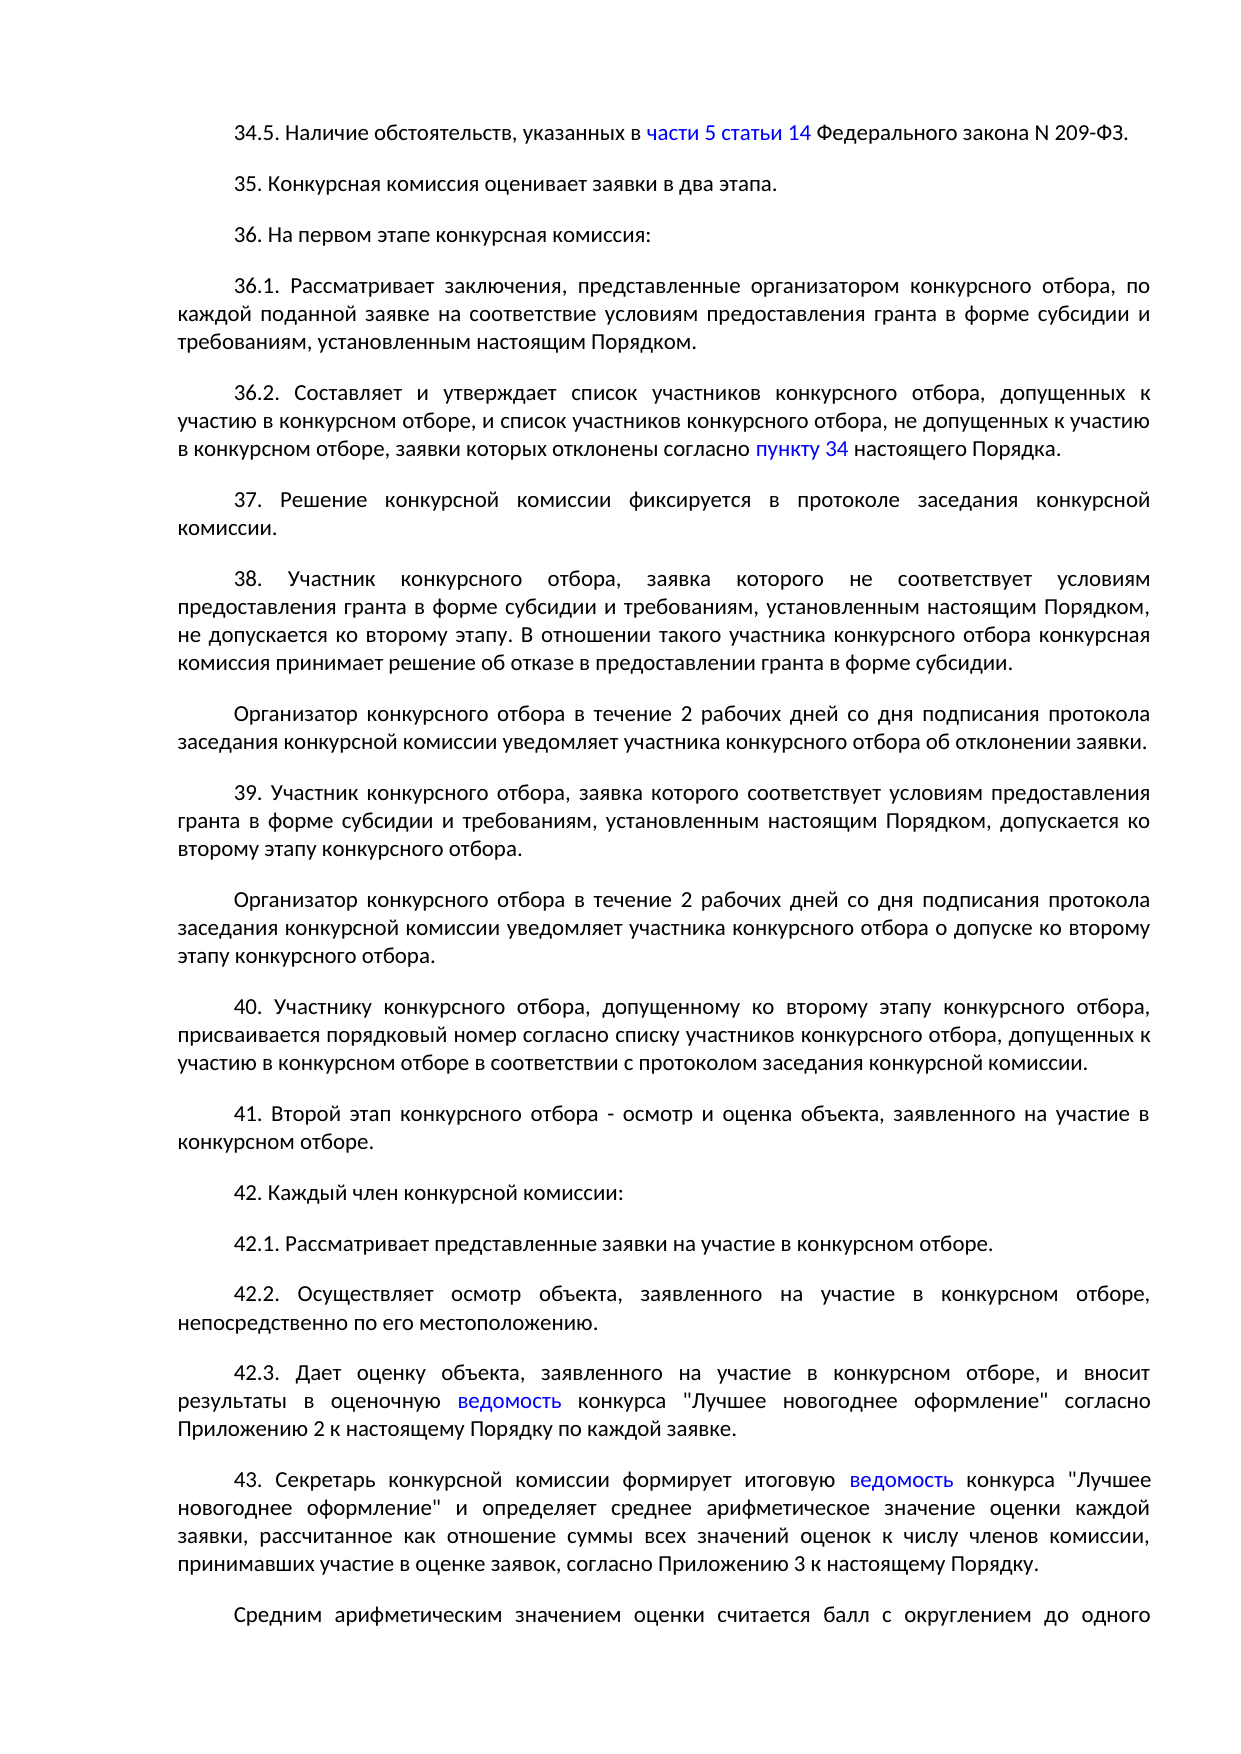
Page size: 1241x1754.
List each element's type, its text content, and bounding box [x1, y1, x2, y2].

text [177, 1601, 1152, 1628]
text 34.5. Наличие обстоятельств, указанных в части 5 статьи 14 Федерального закона N 209-ФЗ. [177, 118, 1152, 146]
text 36.2. Составляет и утверждает список участников конкурсного отбора, допущенных к участию в конкурсном отборе, и список участников конкурсного отбора, не допущенных к участию в конкурсном отборе, заявки которых отклонены согласно пункту 34 настоящего Порядка. [177, 378, 1152, 462]
text Организатор конкурсного отбора в течение 2 рабочих дней со дня подписания протокола заседания конкурсной комиссии уведомляет участника конкурсного отбора о допуске ко второму этапу конкурсного отбора. [177, 885, 1152, 969]
text 36.1. Рассматривает заключения, представленные организатором конкурсного отбора, по каждой поданной заявке на соответствие условиям предоставления гранта в форме субсидии и требованиям, установленным настоящим Порядком. [177, 271, 1152, 355]
text 41. Второй этап конкурсного отбора - осмотр и оценка объекта, заявленного на участие в конкурсном отборе. [177, 1099, 1152, 1155]
text 40. Участнику конкурсного отбора, допущенному ко второму этапу конкурсного отбора, присваивается порядковый номер согласно списку участников конкурсного отбора, допущенных к участию в конкурсном отборе в соответствии с протоколом заседания конкурсной комиссии. [177, 992, 1152, 1076]
text Организатор конкурсного отбора в течение 2 рабочих дней со дня подписания протокола заседания конкурсной комиссии уведомляет участника конкурсного отбора об отклонении заявки. [177, 699, 1152, 755]
text 35. Конкурсная комиссия оценивает заявки в два этапа. [177, 169, 1152, 197]
text 37. Решение конкурсной комиссии фиксируется в протоколе заседания конкурсной комиссии. [177, 485, 1152, 541]
text 43. Секретарь конкурсной комиссии формирует итоговую ведомость конкурса "Лучшее новогоднее оформление" и определяет среднее арифметическое значение оценки каждой заявки, рассчитанное как отношение суммы всех значений оценок к числу членов комиссии, принимавших участие в оценке заявок, согласно Приложению 3 к настоящему Порядку. [177, 1466, 1152, 1578]
text 39. Участник конкурсного отбора, заявка которого соответствует условиям предоставления гранта в форме субсидии и требованиям, установленным настоящим Порядком, допускается ко второму этапу конкурсного отбора. [177, 778, 1152, 862]
text 36. На первом этапе конкурсная комиссия: [177, 220, 1152, 248]
text 42.3. Дает оценку объекта, заявленного на участие в конкурсном отборе, и вносит результаты в оценочную ведомость конкурса "Лучшее новогоднее оформление" согласно Приложению 2 к настоящему Порядку по каждой заявке. [177, 1358, 1152, 1443]
text 42.1. Рассматривает представленные заявки на участие в конкурсном отборе. [177, 1229, 1152, 1257]
text 42.2. Осуществляет осмотр объекта, заявленного на участие в конкурсном отборе, непосредственно по его местоположению. [177, 1279, 1152, 1336]
text 42. Каждый член конкурсной комиссии: [177, 1178, 1152, 1206]
text 38. Участник конкурсного отбора, заявка которого не соответствует условиям предоставления гранта в форме субсидии и требованиям, установленным настоящим Порядком, не допускается ко второму этапу. В отношении такого участника конкурсного отбора конкурсная комиссия принимает решение об отказе в предоставлении гранта в форме субсидии. [177, 564, 1152, 676]
